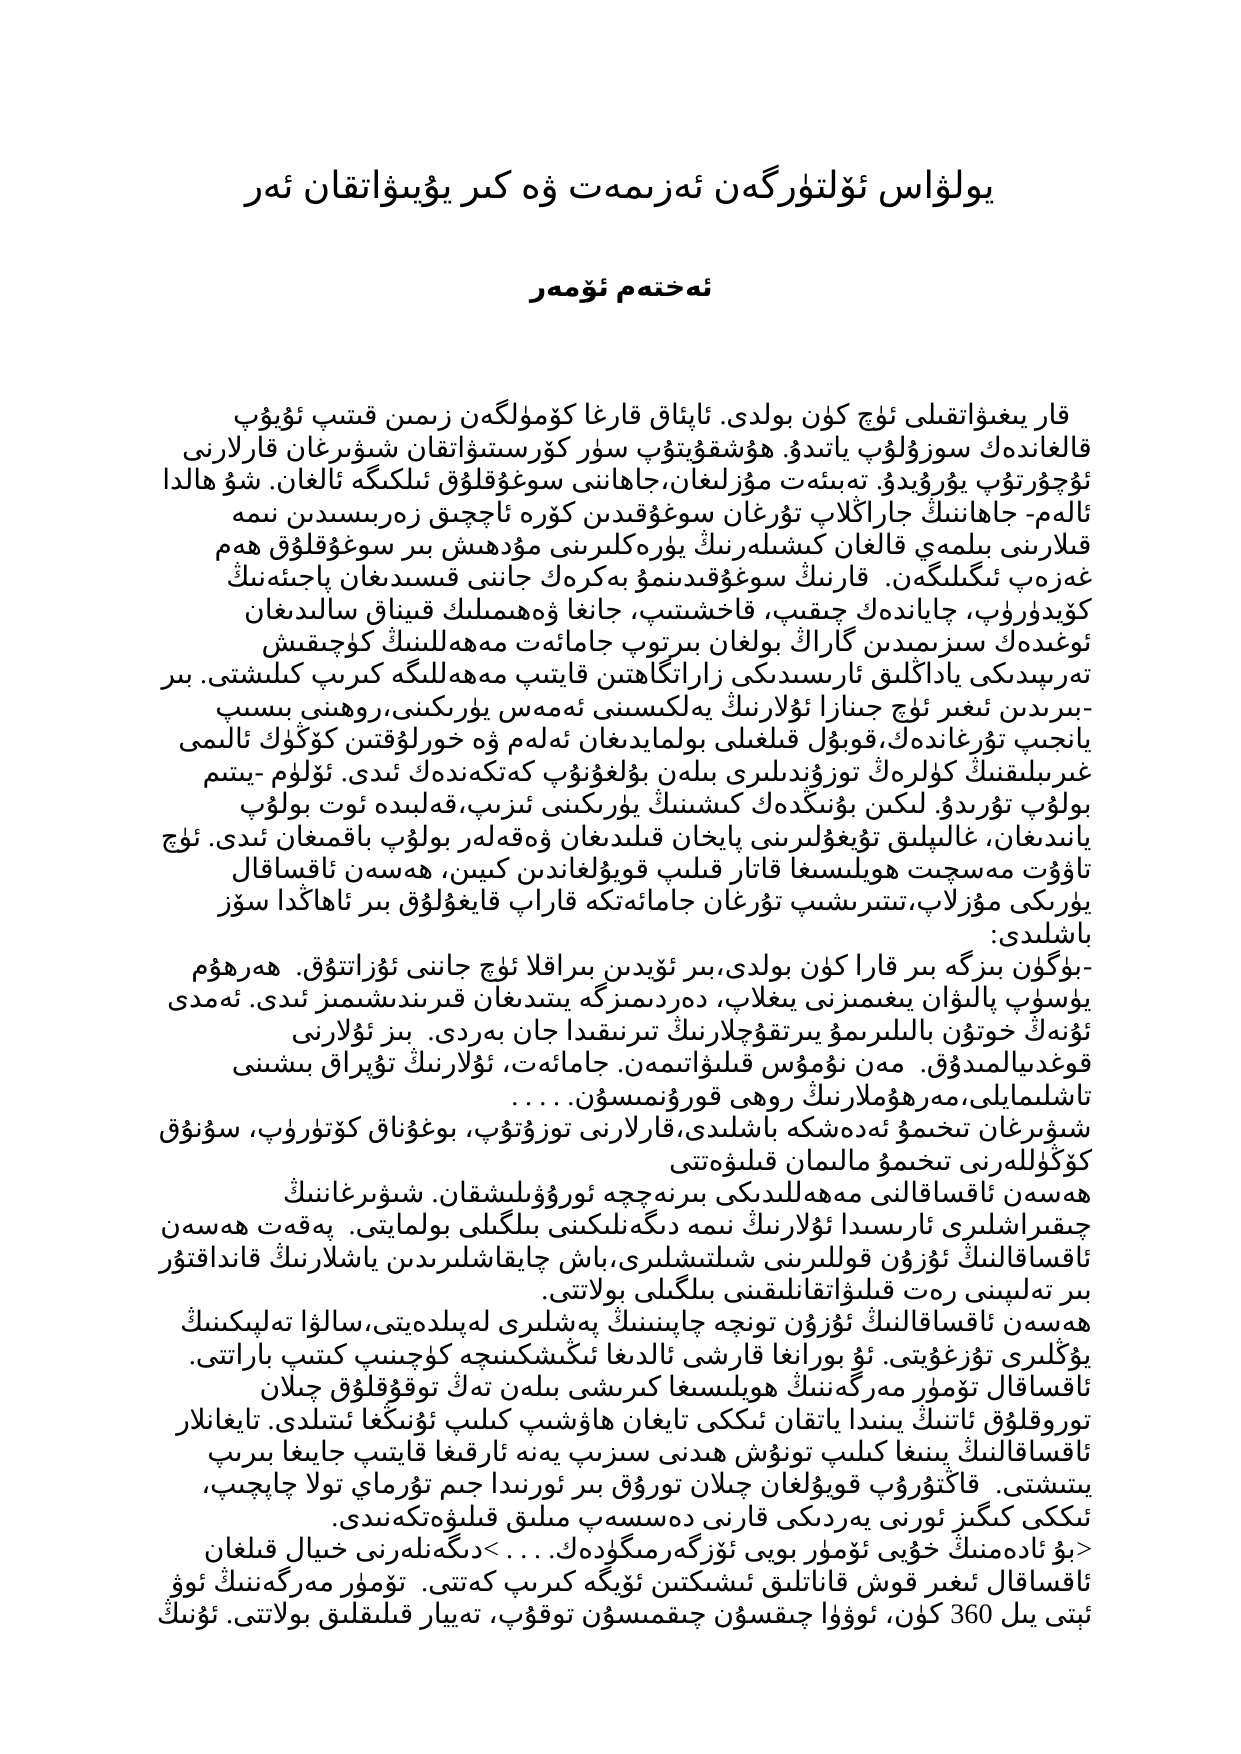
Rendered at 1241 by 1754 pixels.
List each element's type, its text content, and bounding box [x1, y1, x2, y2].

text ئەختەم ئۆمەر [148, 270, 1093, 302]
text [148, 366, 1093, 1629]
text يولۋاس ئۆلتۈرگەن ئەزىمەت ۋە كىر يۇيىۋاتقان ئەر [148, 163, 1093, 206]
